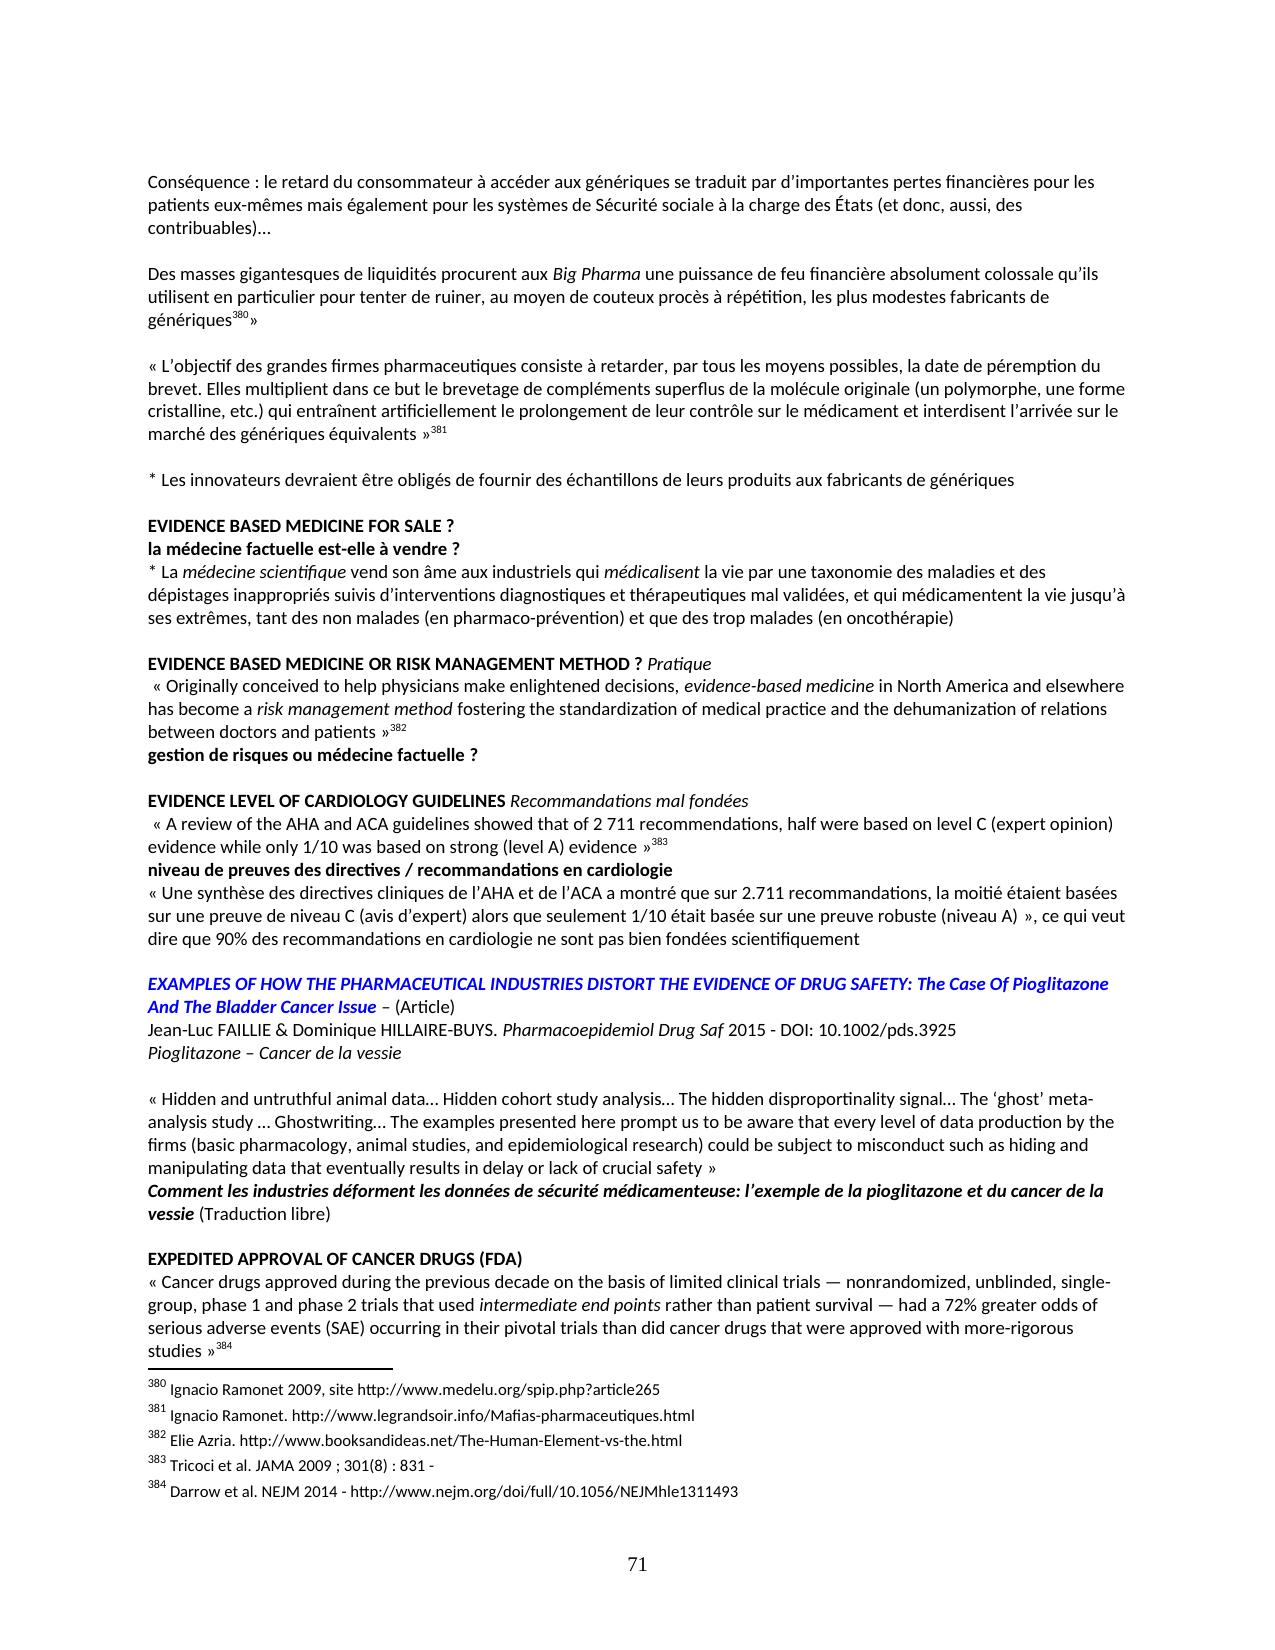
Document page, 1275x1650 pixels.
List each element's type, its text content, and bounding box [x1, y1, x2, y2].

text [148, 1248, 1127, 1362]
text EXAMPLES OF HOW THE PHARMACEUTICAL INDUSTRIES DISTORT THE EVIDENCE OF DRUG SAFETY: The Case Of Pioglitazone And The Bladder Cancer Issue – (Article) Jean-Luc FAILLIE & Dominique HILLAIRE-BUYS. Pharmacoepidemiol Drug Saf 2015 - DOI: 10.1002/pds.3925 Pioglitazone – Cancer de la vessie « Hidden and untruthful animal data… Hidden cohort study analysis… The hidden disproportinality signal… The ‘ghost’ meta-analysis study … Ghostwriting… The examples presented here prompt us to be aware that every level of data production by the firms (basic pharmacology, animal studies, and epidemiological research) could be subject to misconduct such as hiding and manipulating data that eventually results in delay or lack of crucial safety » Comment les industries déforment les données de sécurité médicamenteuse: l’exemple de la pioglitazone et du cancer de la vessie (Traduction libre) [148, 973, 1127, 1225]
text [148, 148, 1127, 491]
text EVIDENCE BASED MEDICINE OR RISK MANAGEMENT METHOD ? Pratique « Originally conceived to help physicians make enlightened decisions, evidence-based medicine in North America and elsewhere has become a risk management method fostering the standardization of medical practice and the dehumanization of relations between doctors and patients » gestion de risques ou médecine factuelle ? [148, 652, 1127, 766]
text EVIDENCE BASED MEDICINE FOR SALE ? la médecine factuelle est-elle à vendre ? * La médecine scientifique vend son âme aux industriels qui médicalisent la vie par une taxonomie des maladies et des dépistages inappropriés suivis d’interventions diagnostiques et thérapeutiques mal validées, et qui médicamentent la vie jusqu’à ses extrêmes, tant des non malades (en pharmaco-prévention) et que des trop malades (en oncothérapie) [148, 514, 1127, 629]
text EVIDENCE LEVEL OF CARDIOLOGY GUIDELINES Recommandations mal fondées « A review of the AHA and ACA guidelines showed that of 2 711 recommendations, half were based on level C (expert opinion) evidence while only 1/10 was based on strong (level A) evidence » niveau de preuves des directives / recommandations en cardiologie « Une synthèse des directives cliniques de l’AHA et de l’ACA a montré que sur 2.711 recommandations, la moitié étaient basées sur une preuve de niveau C (avis d’expert) alors que seulement 1/10 était basée sur une preuve robuste (niveau A) », ce qui veut dire que 90% des recommandations en cardiologie ne sont pas bien fondées scientifiquement [148, 789, 1127, 950]
